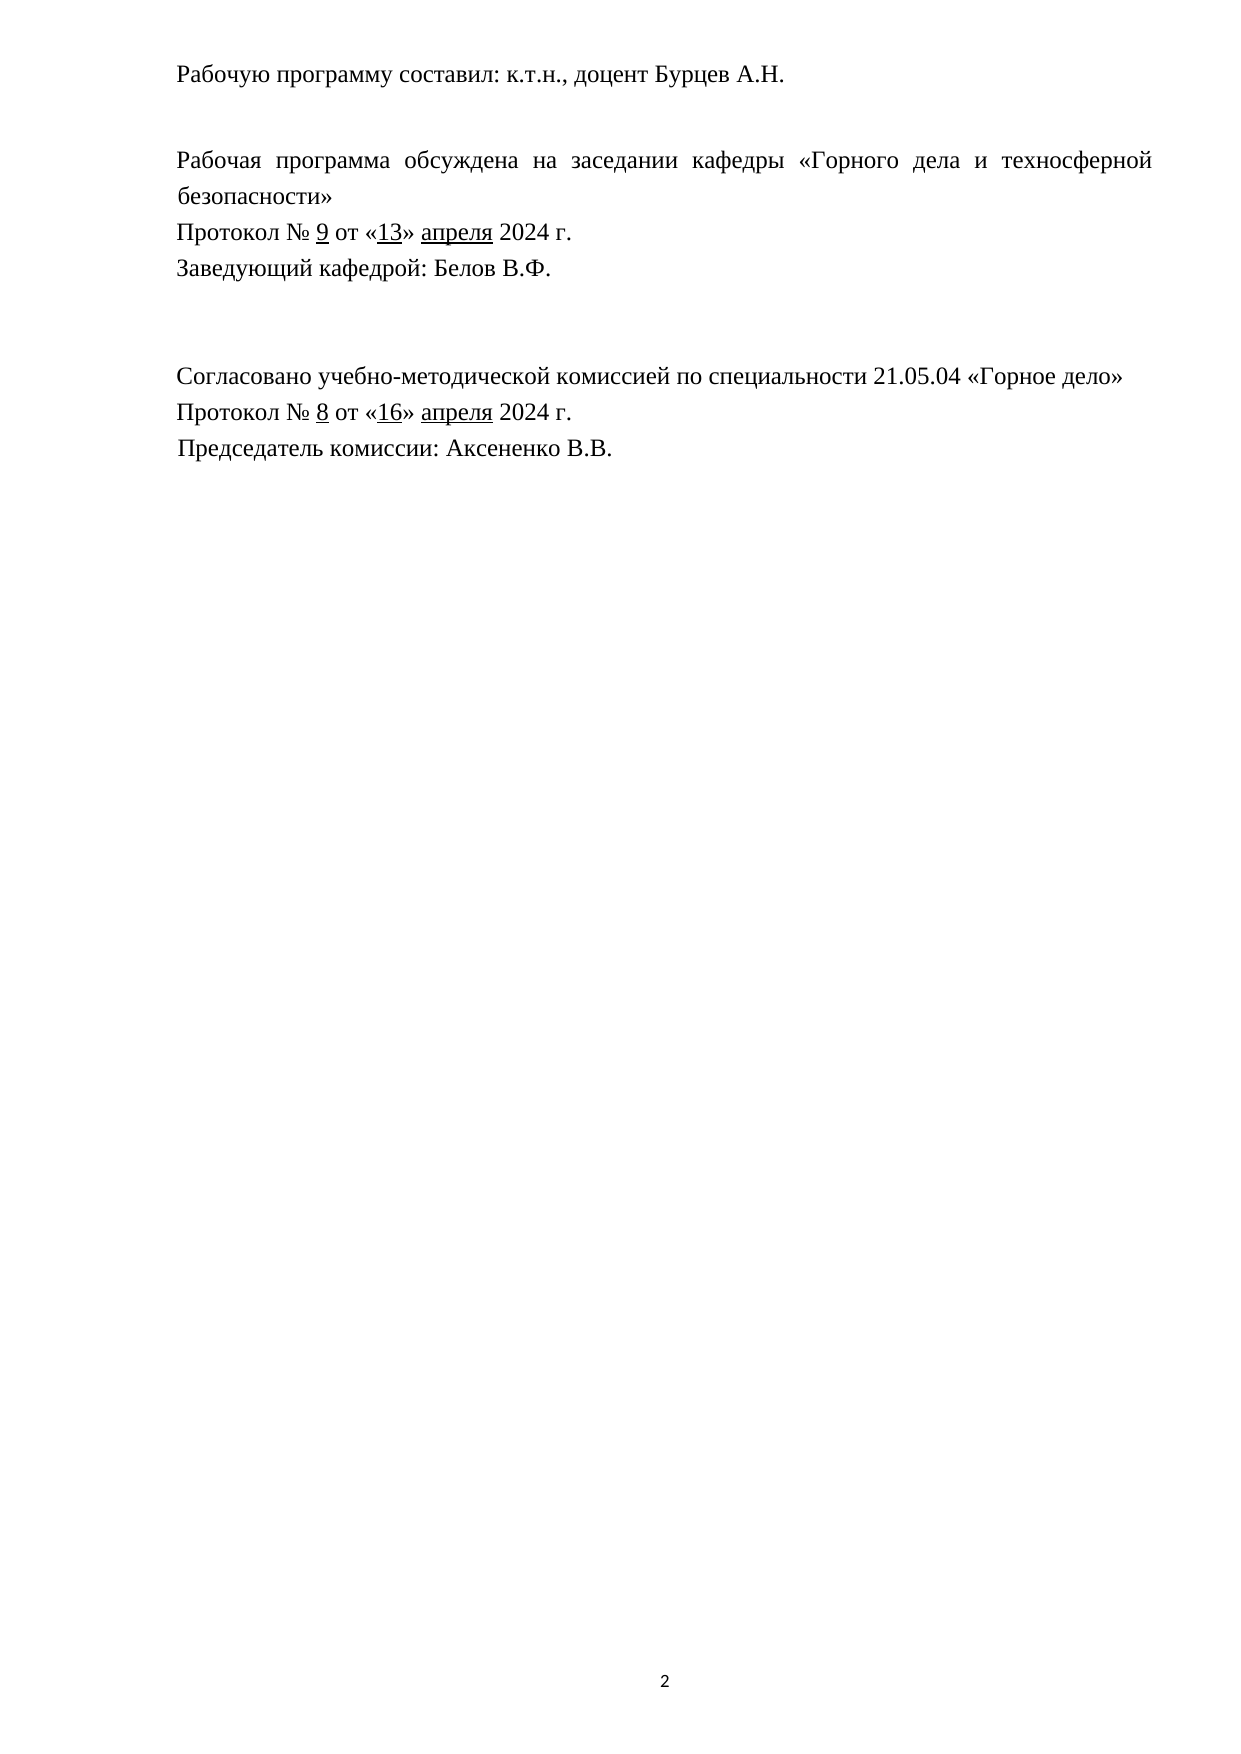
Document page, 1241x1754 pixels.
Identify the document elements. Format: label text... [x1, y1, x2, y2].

text Рабочая программа обсуждена на заседании кафедры «Горного дела и техносферной безопасности» [176, 145, 1153, 210]
text Заведующий кафедрой: Белов В.Ф. [176, 253, 1153, 282]
text Рабочую программу составил: к.т.н., доцент Бурцев А.Н. [176, 59, 1152, 88]
text Протокол № 9 от «13» апреля 2024 г. [176, 217, 1153, 246]
text Согласовано учебно-методической комиссией по специальности 21.05.04 «Горное дело» [176, 361, 1153, 390]
text Председатель комиссии: Аксененко В.В. [177, 433, 1153, 462]
text Протокол № 8 от «16» апреля 2024 г. [176, 397, 1153, 426]
